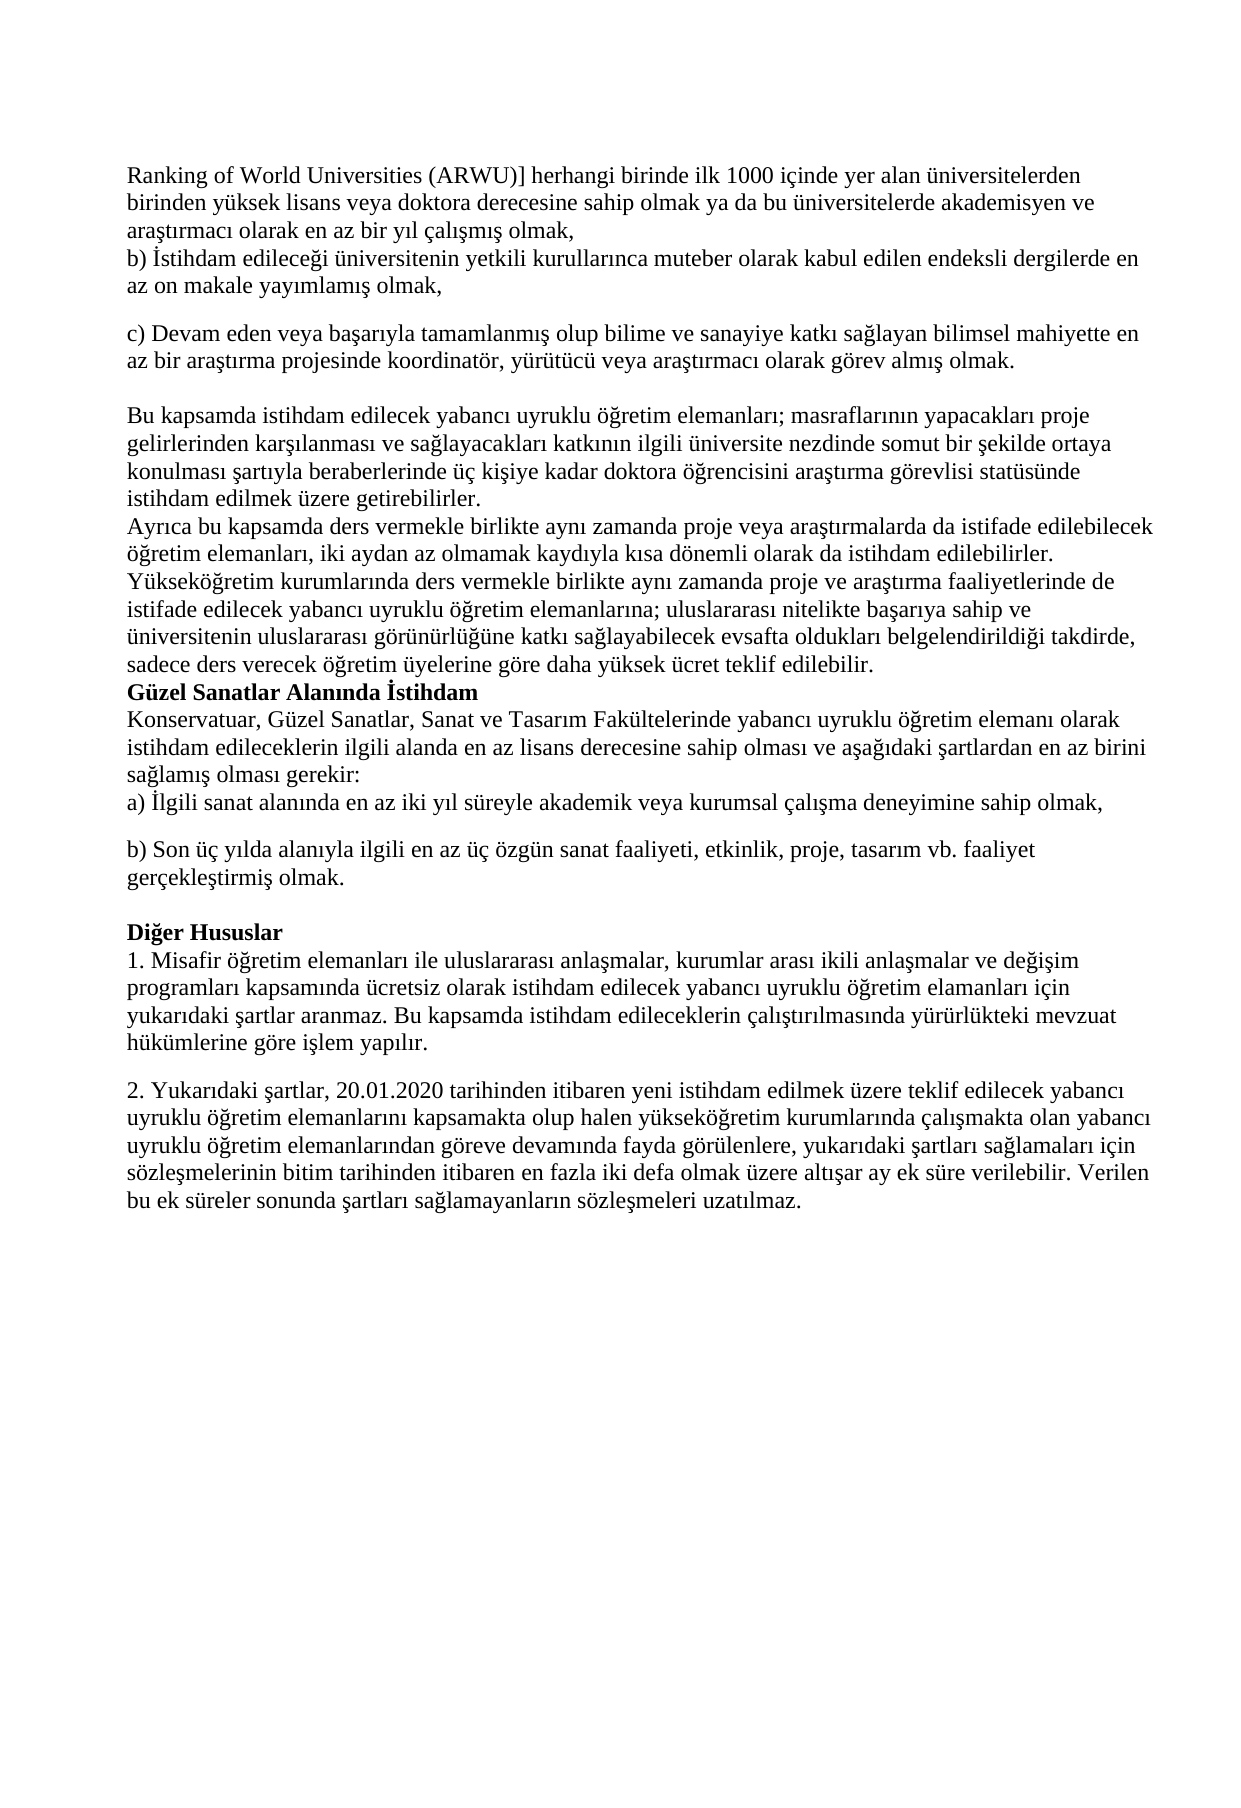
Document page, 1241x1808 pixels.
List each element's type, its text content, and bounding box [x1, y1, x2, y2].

text 2. Yukarıdaki şartlar, 20.01.2020 tarihinden itibaren yeni istihdam edilmek üzere teklif edilecek yabancı uyruklu öğretim elemanlarını kapsamakta olup halen yükseköğretim kurumlarında çalışmakta olan yabancı uyruklu öğretim elemanlarından göreve devamında fayda görülenlere, yukarıdaki şartları sağlamaları için sözleşmelerinin bitim tarihinden itibaren en fazla iki defa olmak üzere altışar ay ek süre verilebilir. Verilen bu ek süreler sonunda şartları sağlamayanların sözleşmeleri uzatılmaz. [127, 1076, 1155, 1214]
text Ayrıca bu kapsamda ders vermekle birlikte aynı zamanda proje veya araştırmalarda da istifade edilebilecek öğretim elemanları, iki aydan az olmamak kaydıyla kısa dönemli olarak da istihdam edilebilirler. [127, 512, 1155, 567]
text c) Devam eden veya başarıyla tamamlanmış olup bilime ve sanayiye katkı sağlayan bilimsel mahiyette en az bir araştırma projesinde koordinatör, yürütücü veya araştırmacı olarak görev almış olmak. [127, 319, 1155, 374]
text Diğer Hususlar [127, 918, 1155, 946]
text a) İlgili sanat alanında en az iki yıl süreyle akademik veya kurumsal çalışma deneyimine sahip olmak, [127, 788, 1155, 816]
text Güzel Sanatlar Alanında İstihdam [127, 677, 1155, 705]
text 1. Misafir öğretim elemanları ile uluslararası anlaşmalar, kurumlar arası ikili anlaşmalar ve değişim programları kapsamında ücretsiz olarak istihdam edilecek yabancı uyruklu öğretim elamanları için yukarıdaki şartlar aranmaz. Bu kapsamda istihdam edileceklerin çalıştırılmasında yürürlükteki mevzuat hükümlerine göre işlem yapılır. [127, 946, 1155, 1056]
text Bu kapsamda istihdam edilecek yabancı uyruklu öğretim elemanları; masraflarının yapacakları proje gelirlerinden karşılanması ve sağlayacakları katkının ilgili üniversite nezdinde somut bir şekilde ortaya konulması şartıyla beraberlerinde üç kişiye kadar doktora öğrencisini araştırma görevlisi statüsünde istihdam edilmek üzere getirebilirler. [127, 401, 1155, 512]
text Yükseköğretim kurumlarında ders vermekle birlikte aynı zamanda proje ve araştırma faaliyetlerinde de istifade edilecek yabancı uyruklu öğretim elemanlarına; uluslararası nitelikte başarıya sahip ve üniversitenin uluslararası görünürlüğüne katkı sağlayabilecek evsafta oldukları belgelendirildiği takdirde, sadece ders verecek öğretim üyelerine göre daha yüksek ücret teklif edilebilir. [127, 567, 1155, 677]
text Ranking of World Universities (ARWU)] herhangi birinde ilk 1000 içinde yer alan üniversitelerden birinden yüksek lisans veya doktora derecesine sahip olmak ya da bu üniversitelerde akademisyen ve araştırmacı olarak en az bir yıl çalışmış olmak, [127, 161, 1155, 243]
text b) Son üç yılda alanıyla ilgili en az üç özgün sanat faaliyeti, etkinlik, proje, tasarım vb. faaliyet gerçekleştirmiş olmak. [127, 835, 1155, 890]
text b) İstihdam edileceği üniversitenin yetkili kurullarınca muteber olarak kabul edilen endeksli dergilerde en az on makale yayımlamış olmak, [127, 243, 1155, 299]
text Konservatuar, Güzel Sanatlar, Sanat ve Tasarım Fakültelerinde yabancı uyruklu öğretim elemanı olarak istihdam edileceklerin ilgili alanda en az lisans derecesine sahip olması ve aşağıdaki şartlardan en az birini sağlamış olması gerekir: [127, 705, 1155, 788]
